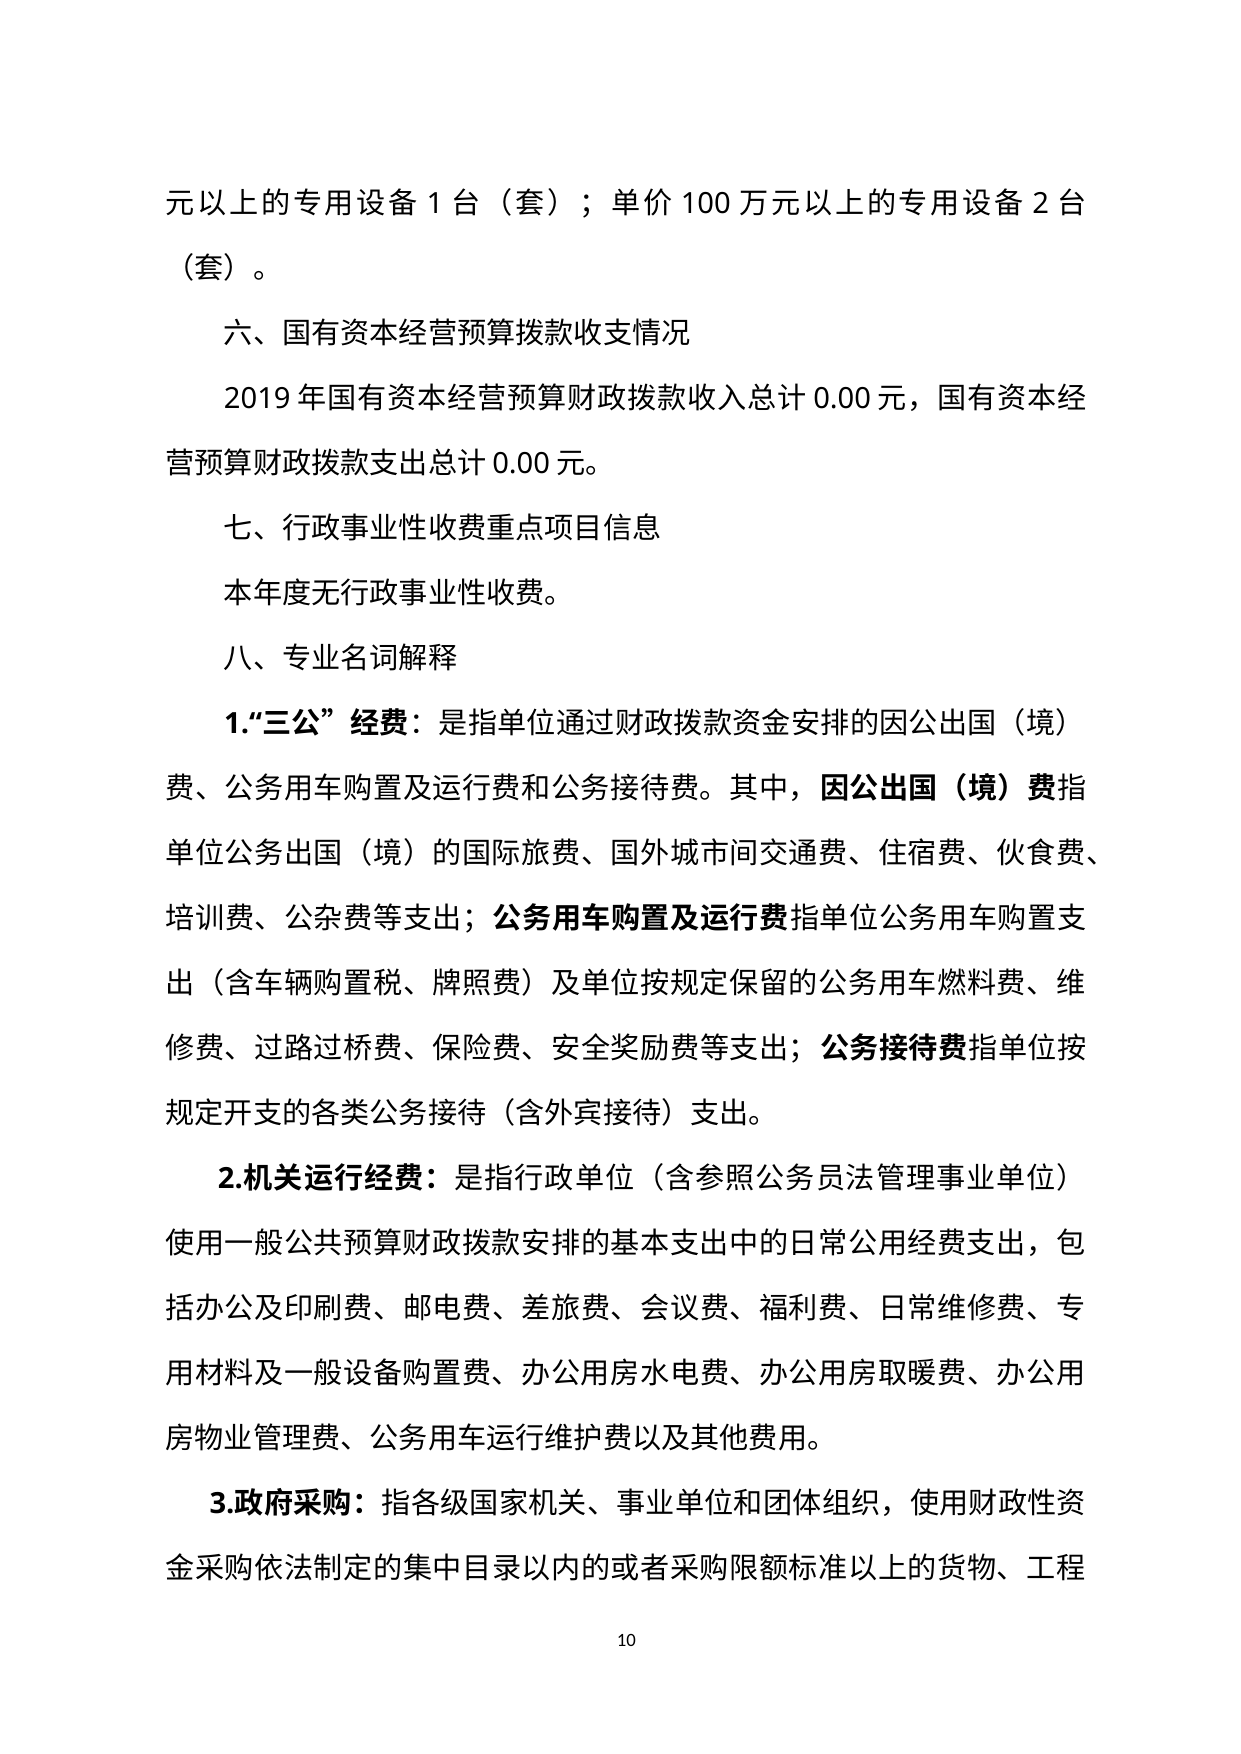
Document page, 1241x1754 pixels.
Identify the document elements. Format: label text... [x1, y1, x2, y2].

text 八、专业名词解释 [165, 623, 1087, 688]
text 本年度无行政事业性收费。 [165, 558, 1087, 623]
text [165, 1468, 1087, 1598]
text 七、行政事业性收费重点项目信息 [165, 493, 1087, 558]
text 2.机关运行经费：是指行政单位（含参照公务员法管理事业单位）使用一般公共预算财政拨款安排的基本支出中的日常公用经费支出，包括办公及印刷费、邮电费、差旅费、会议费、福利费、日常维修费、专用材料及一般设备购置费、办公用房水电费、办公用房取暖费、办公用房物业管理费、公务用车运行维护费以及其他费用。 [165, 1143, 1087, 1468]
text 2019年国有资本经营预算财政拨款收入总计0.00元，国有资本经营预算财政拨款支出总计0.00元。 [165, 363, 1087, 493]
text 六、国有资本经营预算拨款收支情况 [165, 298, 1087, 363]
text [165, 168, 1087, 298]
text 1.“三公”经费：是指单位通过财政拨款资金安排的因公出国（境）费、公务用车购置及运行费和公务接待费。其中，因公出国（境）费指单位公务出国（境）的国际旅费、国外城市间交通费、住宿费、伙食费、培训费、公杂费等支出；公务用车购置及运行费指单位公务用车购置支出（含车辆购置税、牌照费）及单位按规定保留的公务用车燃料费、维修费、过路过桥费、保险费、安全奖励费等支出；公务接待费指单位按规定开支的各类公务接待（含外宾接待）支出。 [165, 688, 1087, 1143]
